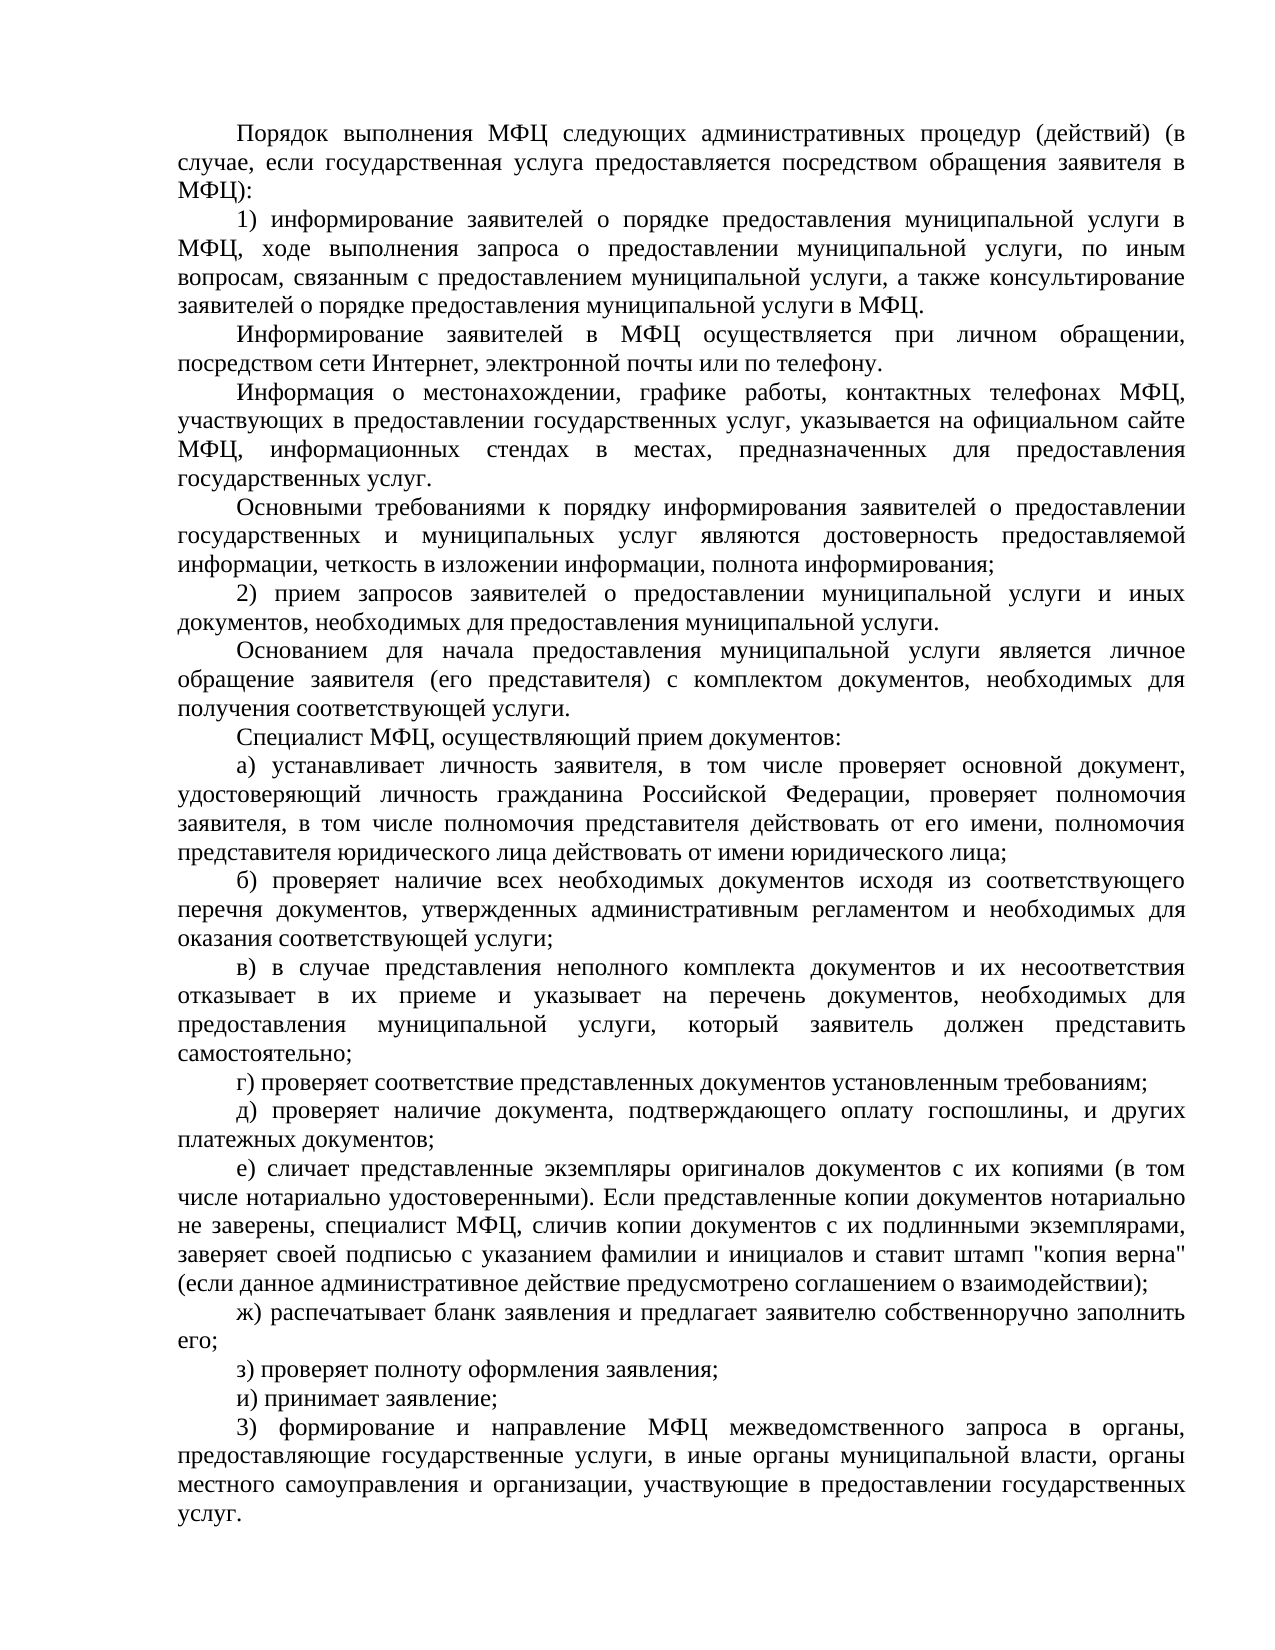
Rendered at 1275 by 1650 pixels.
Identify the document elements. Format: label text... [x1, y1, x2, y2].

text е) сличает представленные экземпляры оригиналов документов с их копиями (в том числе нотариально удостоверенными). Если представленные копии документов нотариально не заверены, специалист МФЦ, сличив копии документов с их подлинными экземплярами, заверяет своей подписью с указанием фамилии и инициалов и ставит штамп "копия верна" (если данное административное действие предусмотрено соглашением о взаимодействии); [177, 1153, 1186, 1297]
text Основными требованиями к порядку информирования заявителей о предоставлении государственных и муниципальных услуг являются достоверность предоставляемой информации, четкость в изложении информации, полнота информирования; [177, 492, 1186, 578]
text Информирование заявителей в МФЦ осуществляется при личном обращении, посредством сети Интернет, электронной почты или по телефону. [177, 319, 1186, 377]
text 2) прием запросов заявителей о предоставлении муниципальной услуги и иных документов, необходимых для предоставления муниципальной услуги. [177, 578, 1186, 636]
text Порядок выполнения МФЦ следующих административных процедур (действий) (в случае, если государственная услуга предоставляется посредством обращения заявителя в МФЦ): [177, 118, 1186, 204]
text Информация о местонахождении, графике работы, контактных телефонах МФЦ, участвующих в предоставлении государственных услуг, указывается на официальном сайте МФЦ, информационных стендах в местах, предназначенных для предоставления государственных услуг. [177, 377, 1186, 492]
text ж) распечатывает бланк заявления и предлагает заявителю собственноручно заполнить его; [177, 1297, 1186, 1354]
text в) в случае представления неполного комплекта документов и их несоответствия отказывает в их приеме и указывает на перечень документов, необходимых для предоставления муниципальной услуги, который заявитель должен представить самостоятельно; [177, 952, 1186, 1067]
text а) устанавливает личность заявителя, в том числе проверяет основной документ, удостоверяющий личность гражданина Российской Федерации, проверяет полномочия заявителя, в том числе полномочия представителя действовать от его имени, полномочия представителя юридического лица действовать от имени юридического лица; [177, 751, 1186, 866]
text д) проверяет наличие документа, подтверждающего оплату госпошлины, и других платежных документов; [177, 1096, 1186, 1153]
text 1) информирование заявителей о порядке предоставления муниципальной услуги в МФЦ, ходе выполнения запроса о предоставлении муниципальной услуги, по иным вопросам, связанным с предоставлением муниципальной услуги, а также консультирование заявителей о порядке предоставления муниципальной услуги в МФЦ. [177, 204, 1186, 319]
text б) проверяет наличие всех необходимых документов исходя из соответствующего перечня документов, утвержденных административным регламентом и необходимых для оказания соответствующей услуги; [177, 866, 1186, 952]
text Основанием для начала предоставления муниципальной услуги является личное обращение заявителя (его представителя) с комплектом документов, необходимых для получения соответствующей услуги. [177, 636, 1186, 722]
text и) принимает заявление; [177, 1383, 1186, 1412]
text г) проверяет соответствие представленных документов установленным требованиям; [177, 1067, 1186, 1096]
text 3) формирование и направление МФЦ межведомственного запроса в органы, предоставляющие государственные услуги, в иные органы муниципальной власти, органы местного самоуправления и организации, участвующие в предоставлении государственных услуг. [177, 1412, 1186, 1527]
text з) проверяет полноту оформления заявления; [177, 1354, 1186, 1383]
text Специалист МФЦ, осуществляющий прием документов: [177, 722, 1186, 751]
